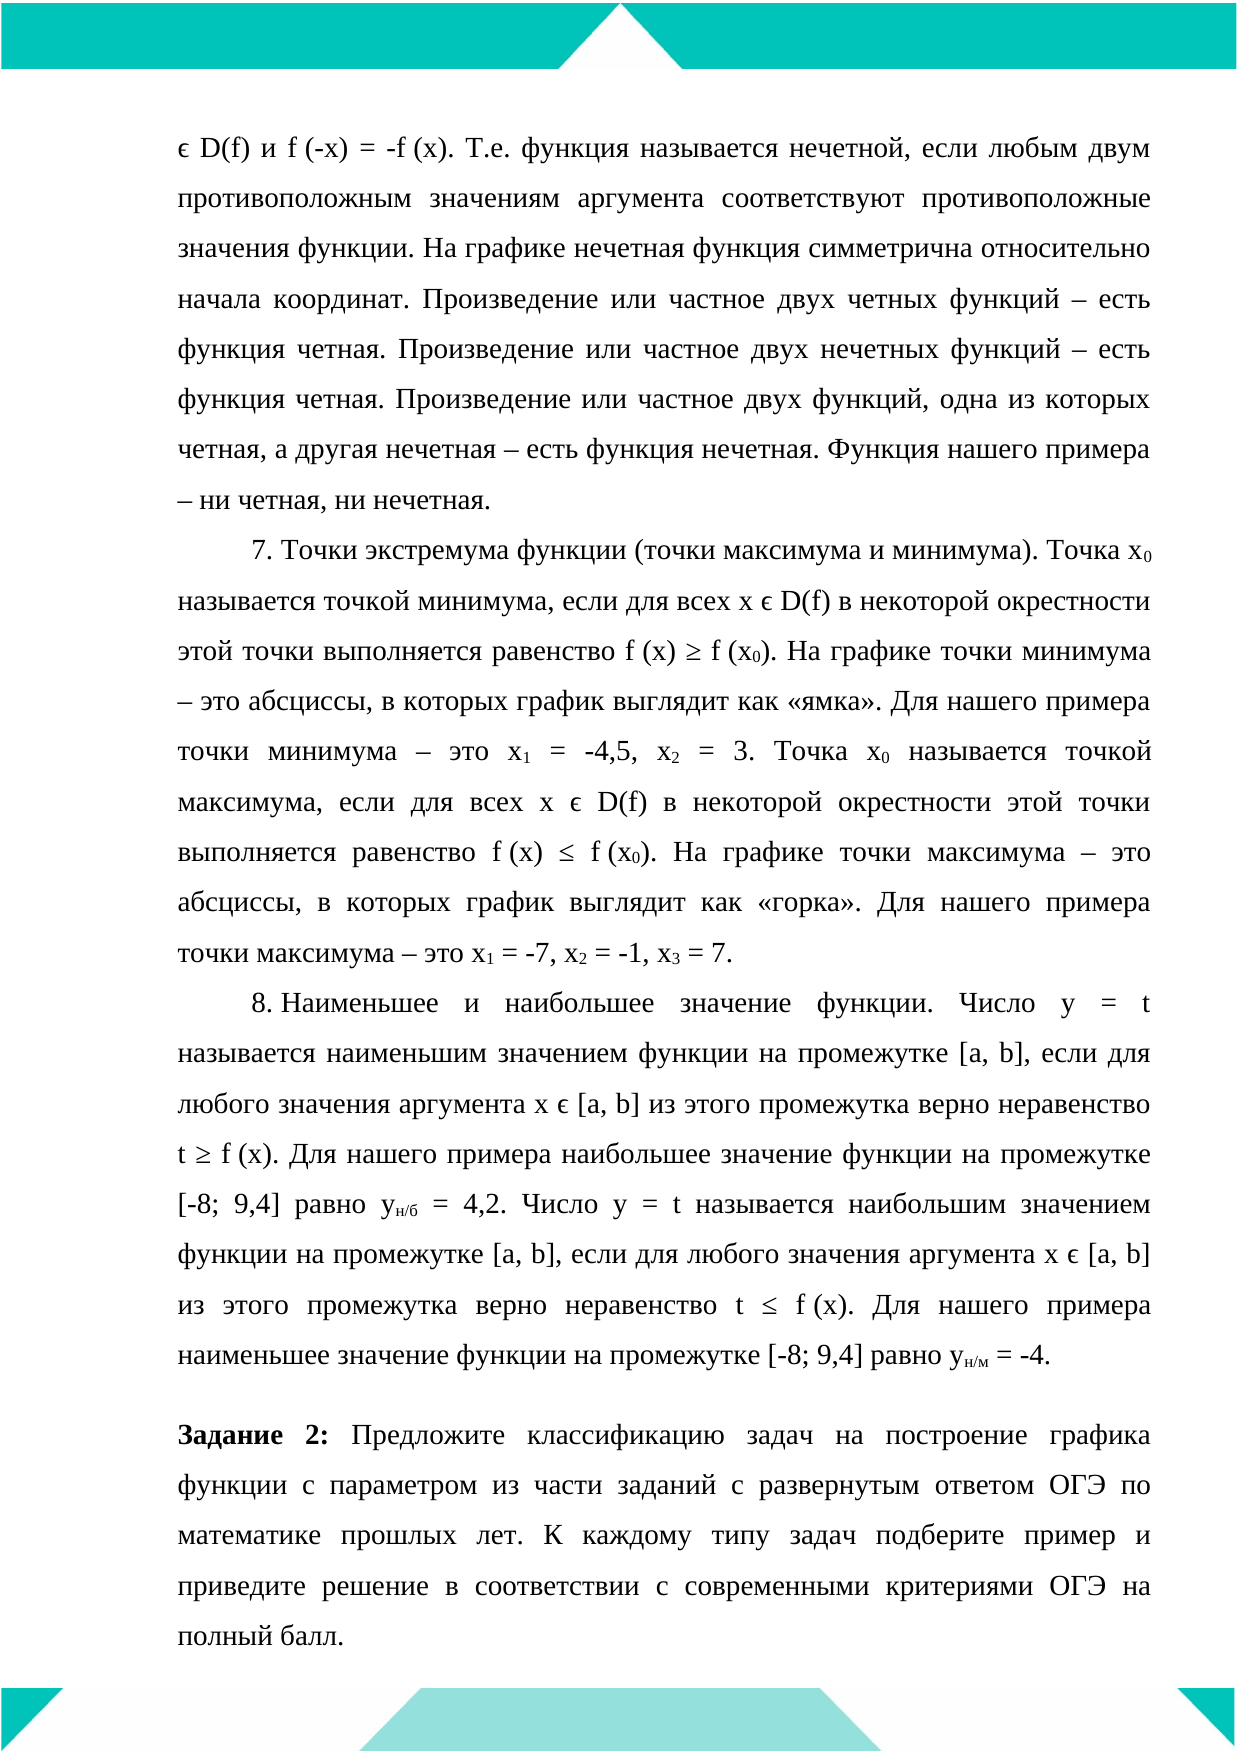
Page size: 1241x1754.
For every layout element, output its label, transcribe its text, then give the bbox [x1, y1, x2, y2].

picture [0, 3, 1236, 69]
picture [0, 1688, 1233, 1751]
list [177, 130, 1152, 516]
list Точки экстремума функции (точки максимума и минимума). Точка х0 называется точкой минимума, если для всех х ϵ D(f) в некоторой окрестности этой точки выполняется равенство f (x) ≥ f (x0). На графике точки минимума – это абсциссы, в которых график выглядит как «ямка». Для нашего примера точки минимума – это х1 = -4,5, х2 = 3. Точка х0 называется точкой максимума, если для всех х ϵ D(f) в некоторой окрестности этой точки выполняется равенство f (x) ≤ f (x0). На графике точки максимума – это абсциссы, в которых график выглядит как «горка». Для нашего примера точки максимума – это х1 = -7, х2 = -1, х3 = 7. [177, 532, 1152, 968]
text Задание 2: Предложите классификацию задач на построение графика функции с параметром из части заданий с развернутым ответом ОГЭ по математике прошлых лет. К каждому типу задач подберите пример и приведите решение в соответствии с современными критериями ОГЭ на полный балл. [177, 1417, 1152, 1652]
list Наименьшее и наибольшее значение функции. Число y = t называется наименьшим значением функции на промежутке [a, b], если для любого значения аргумента х ϵ [a, b] из этого промежутка верно неравенство t ≥ f (x). Для нашего примера наибольшее значение функции на промежутке [-8; 9,4] равно ун/б = 4,2. Число y = t называется наибольшим значением функции на промежутке [a, b], если для любого значения аргумента х ϵ [a, b] из этого промежутка верно неравенство t ≤ f (x). Для нашего примера наименьшее значение функции на промежутке [-8; 9,4] равно ун/м = -4. [177, 985, 1152, 1371]
